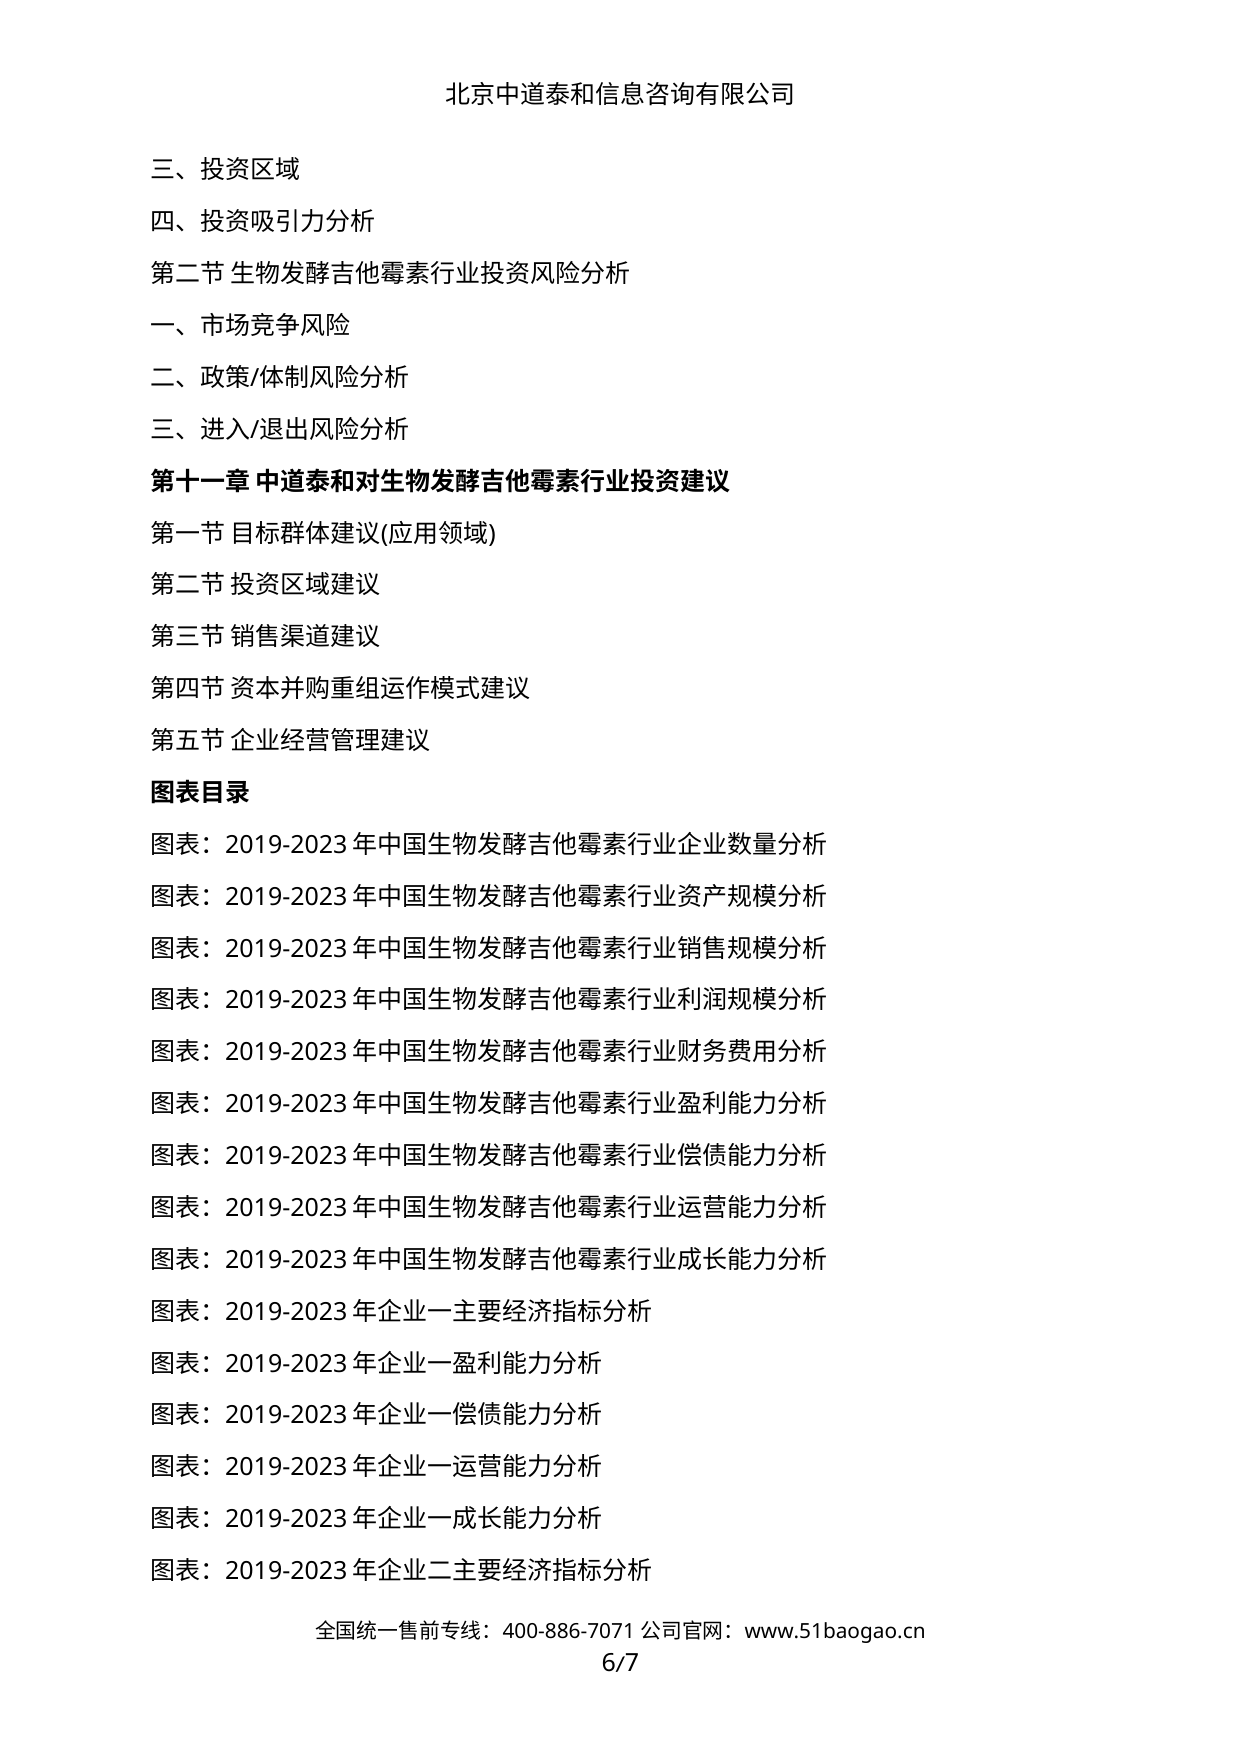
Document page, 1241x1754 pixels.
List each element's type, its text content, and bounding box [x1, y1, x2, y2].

text 图表：2019-2023年中国生物发酵吉他霉素行业销售规模分析 [150, 928, 1090, 964]
text 第五节 企业经营管理建议 [150, 721, 1090, 757]
text 一、市场竞争风险 [150, 306, 1090, 342]
text 第二节 生物发酵吉他霉素行业投资风险分析 [150, 254, 1090, 290]
text 图表：2019-2023年中国生物发酵吉他霉素行业运营能力分析 [150, 1187, 1090, 1224]
text 四、投资吸引力分析 [150, 202, 1090, 238]
text 图表：2019-2023年企业一主要经济指标分析 [150, 1291, 1090, 1327]
text 图表：2019-2023年企业一盈利能力分析 [150, 1343, 1090, 1379]
text 图表：2019-2023年中国生物发酵吉他霉素行业财务费用分析 [150, 1032, 1090, 1068]
text 图表：2019-2023年中国生物发酵吉他霉素行业成长能力分析 [150, 1239, 1090, 1276]
text 第十一章 中道泰和对生物发酵吉他霉素行业投资建议 [150, 461, 1090, 497]
text 第四节 资本并购重组运作模式建议 [150, 669, 1090, 705]
text 图表：2019-2023年企业一运营能力分析 [150, 1447, 1090, 1483]
text 图表：2019-2023年企业一偿债能力分析 [150, 1395, 1090, 1431]
text 图表：2019-2023年中国生物发酵吉他霉素行业资产规模分析 [150, 876, 1090, 912]
text 图表：2019-2023年企业一成长能力分析 [150, 1499, 1090, 1535]
text 图表：2019-2023年中国生物发酵吉他霉素行业利润规模分析 [150, 980, 1090, 1016]
text 第一节 目标群体建议(应用领域) [150, 513, 1090, 549]
text 图表：2019-2023年中国生物发酵吉他霉素行业盈利能力分析 [150, 1084, 1090, 1120]
text 图表：2019-2023年企业二主要经济指标分析 [150, 1551, 1090, 1587]
text 图表目录 [150, 772, 1090, 809]
text 三、进入/退出风险分析 [150, 409, 1090, 446]
text 图表：2019-2023年中国生物发酵吉他霉素行业企业数量分析 [150, 824, 1090, 861]
text 第三节 销售渠道建议 [150, 617, 1090, 653]
text 第二节 投资区域建议 [150, 565, 1090, 601]
text 三、投资区域 [150, 150, 1090, 186]
text 图表：2019-2023年中国生物发酵吉他霉素行业偿债能力分析 [150, 1136, 1090, 1172]
text 二、政策/体制风险分析 [150, 357, 1090, 394]
